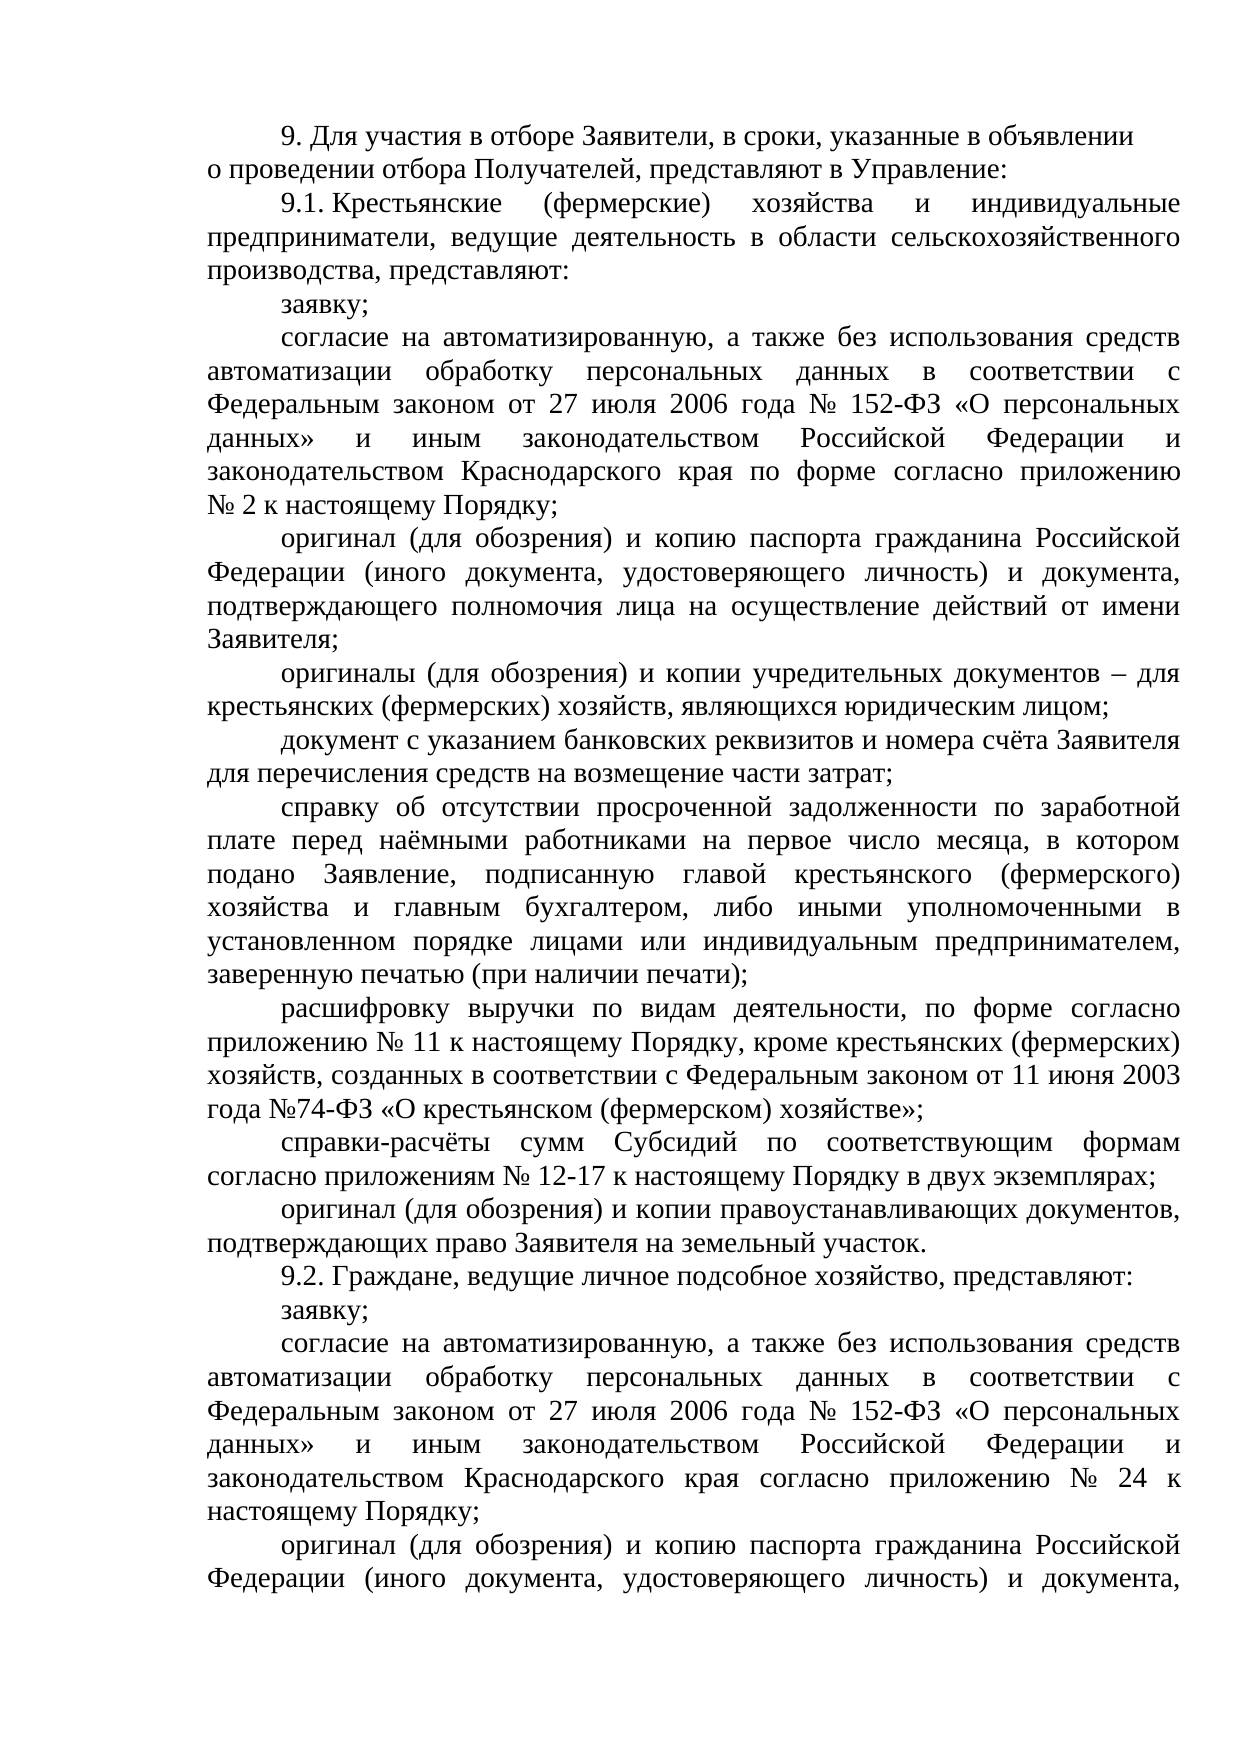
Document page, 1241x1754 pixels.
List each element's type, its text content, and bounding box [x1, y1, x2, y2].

text справку об отсутствии просроченной задолженности по заработной плате перед наёмными работниками на первое число месяца, в котором подано Заявление, подписанную главой крестьянского (фермерского) хозяйства и главным бухгалтером, либо иными уполномоченными в установленном порядке лицами или индивидуальным предпринимателем, заверенную печатью (при наличии печати); [207, 789, 1181, 990]
text согласие на автоматизированную, а также без использования средств автоматизации обработку персональных данных в соответствии с Федеральным законом от 27 июля 2006 года № 152-ФЗ «О персональных данных» и иным законодательством Российской Федерации и законодательством Краснодарского края по форме согласно приложению № 2 к настоящему Порядку; [207, 319, 1181, 521]
text заявку; [207, 286, 1181, 319]
text 9.1. Крестьянские (фермерские) хозяйства и индивидуальные предприниматели, ведущие деятельность в области сельскохозяйственного производства, представляют: [207, 185, 1181, 286]
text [207, 1527, 1181, 1594]
text документ с указанием банковских реквизитов и номера счёта Заявителя для перечисления средств на возмещение части затрат; [207, 722, 1181, 789]
text согласие на автоматизированную, а также без использования средств автоматизации обработку персональных данных в соответствии с Федеральным законом от 27 июля 2006 года № 152-ФЗ «О персональных данных» и иным законодательством Российской Федерации и законодательством Краснодарского края согласно приложению № 24 к настоящему Порядку; [207, 1326, 1181, 1527]
text расшифровку выручки по видам деятельности, по форме согласно приложению № 11 к настоящему Порядку, кроме крестьянских (фермерских) хозяйств, созданных в соответствии с Федеральным законом от 11 июня 2003 года №74-ФЗ «О крестьянском (фермерском) хозяйстве»; [207, 990, 1181, 1124]
text справки-расчёты сумм Субсидий по соответствующим формам согласно приложениям № 12-17 к настоящему Порядку в двух экземплярах; [207, 1124, 1181, 1191]
text 9.2. Граждане, ведущие личное подсобное хозяйство, представляют: [207, 1258, 1181, 1292]
text оригиналы (для обозрения) и копии учредительных документов – для крестьянских (фермерских) хозяйств, являющихся юридическим лицом; [207, 655, 1181, 722]
text заявку; [207, 1292, 1181, 1326]
text 9. Для участия в отборе Заявители, в сроки, указанные в объявлении о проведении отбора Получателей, представляют в Управление: [207, 118, 1181, 185]
text оригинал (для обозрения) и копии правоустанавливающих документов, подтверждающих право Заявителя на земельный участок. [207, 1191, 1181, 1258]
